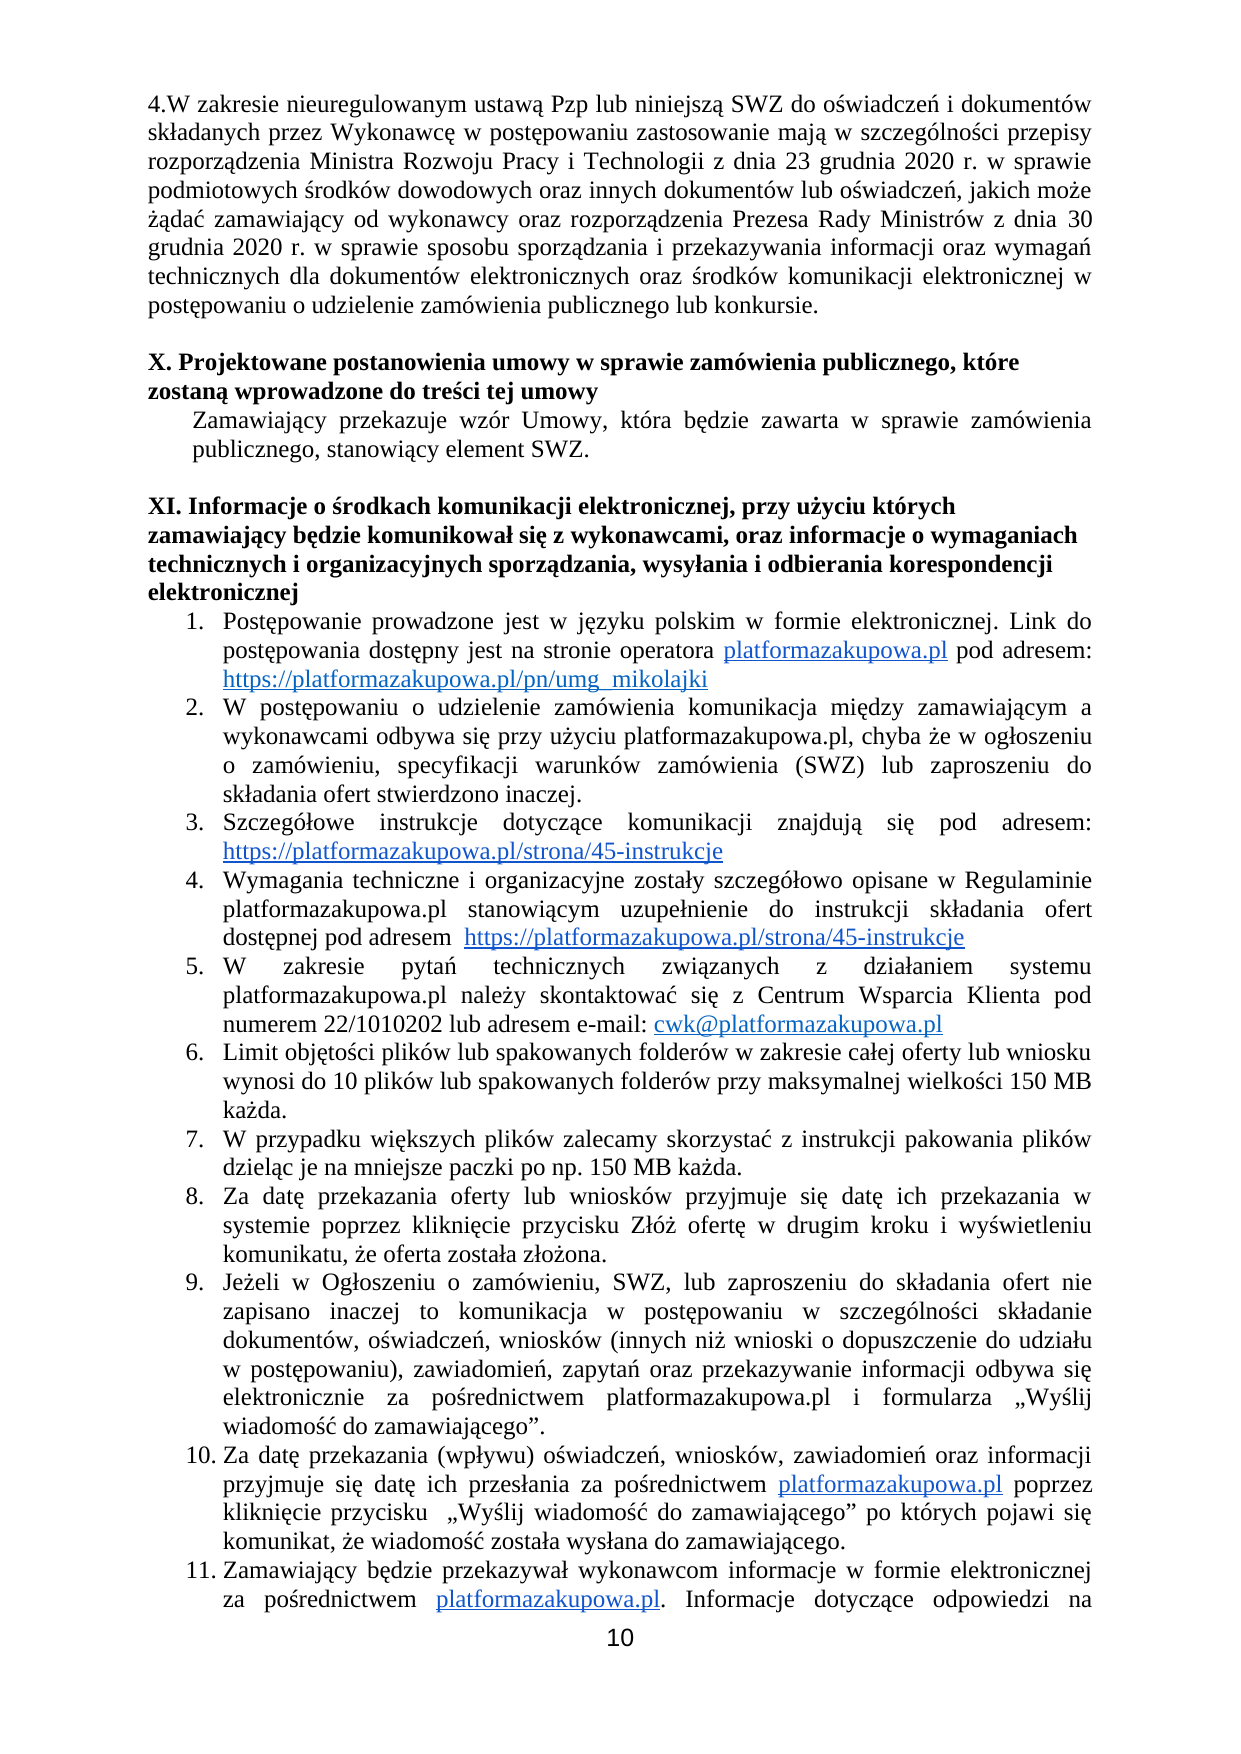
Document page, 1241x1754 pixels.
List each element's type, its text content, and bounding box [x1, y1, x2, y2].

list W przypadku większych plików zalecamy skorzystać z instrukcji pakowania plików dzieląc je na mniejsze paczki po np. 150 MB każda. [185, 1124, 1093, 1181]
list Wymagania techniczne i organizacyjne zostały szczegółowo opisane w Regulaminie platformazakupowa.pl stanowiącym uzupełnienie do instrukcji składania ofert dostępnej pod adresem https://platformazakupowa.pl/strona/45-instrukcje [185, 865, 1093, 951]
list Limit objętości plików lub spakowanych folderów w zakresie całej oferty lub wniosku wynosi do 10 plików lub spakowanych folderów przy maksymalnej wielkości 150 MB każda. [185, 1037, 1093, 1124]
text 4.W zakresie nieuregulowanym ustawą Pzp lub niniejszą SWZ do oświadczeń i dokumentów składanych przez Wykonawcę w postępowaniu zastosowanie mają w szczególności przepisy rozporządzenia Ministra Rozwoju Pracy i Technologii z dnia 23 grudnia 2020 r. w sprawie podmiotowych środków dowodowych oraz innych dokumentów lub oświadczeń, jakich może żądać zamawiający od wykonawcy oraz rozporządzenia Prezesa Rady Ministrów z dnia 30 grudnia 2020 r. w sprawie sposobu sporządzania i przekazywania informacji oraz wymagań technicznych dla dokumentów elektronicznych oraz środków komunikacji elektronicznej w postępowaniu o udzielenie zamówienia publicznego lub konkursie. [148, 89, 1093, 319]
list W zakresie pytań technicznych związanych z działaniem systemu platformazakupowa.pl należy skontaktować się z Centrum Wsparcia Klienta pod numerem 22/1010202 lub adresem e-mail: cwk@platformazakupowa.pl [185, 951, 1093, 1037]
list W postępowaniu o udzielenie zamówienia komunikacja między zamawiającym a wykonawcami odbywa się przy użyciu platformazakupowa.pl, chyba że w ogłoszeniu o zamówieniu, specyfikacji warunków zamówienia (SWZ) lub zaproszeniu do składania ofert stwierdzono inaczej. [185, 692, 1093, 807]
text XI. Informacje o środkach komunikacji elektronicznej, przy użyciu których zamawiający będzie komunikował się z wykonawcami, oraz informacje o wymaganiach technicznych i organizacyjnych sporządzania, wysyłania i odbierania korespondencji elektronicznej [148, 491, 1093, 606]
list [185, 1555, 1093, 1612]
text Zamawiający przekazuje wzór Umowy, która będzie zawarta w sprawie zamówienia publicznego, stanowiący element SWZ. [192, 405, 1093, 462]
list Postępowanie prowadzone jest w języku polskim w formie elektronicznej. Link do postępowania dostępny jest na stronie operatora platformazakupowa.pl pod adresem: https://platformazakupowa.pl/pn/umg_mikolajki [185, 606, 1093, 692]
list Za datę przekazania (wpływu) oświadczeń, wniosków, zawiadomień oraz informacji przyjmuje się datę ich przesłania za pośrednictwem platformazakupowa.pl poprzez kliknięcie przycisku „Wyślij wiadomość do zamawiającego” po których pojawi się komunikat, że wiadomość została wysłana do zamawiającego. [185, 1440, 1093, 1555]
list Za datę przekazania oferty lub wniosków przyjmuje się datę ich przekazania w systemie poprzez kliknięcie przycisku Złóż ofertę w drugim kroku i wyświetleniu komunikatu, że oferta została złożona. [185, 1181, 1093, 1267]
text X. Projektowane postanowienia umowy w sprawie zamówienia publicznego, które zostaną wprowadzone do treści tej umowy [148, 347, 1093, 405]
list Szczegółowe instrukcje dotyczące komunikacji znajdują się pod adresem: https://platformazakupowa.pl/strona/45-instrukcje [185, 807, 1093, 865]
list Jeżeli w Ogłoszeniu o zamówieniu, SWZ, lub zaproszeniu do składania ofert nie zapisano inaczej to komunikacja w postępowaniu w szczególności składanie dokumentów, oświadczeń, wniosków (innych niż wnioski o dopuszczenie do udziału w postępowaniu), zawiadomień, zapytań oraz przekazywanie informacji odbywa się elektronicznie za pośrednictwem platformazakupowa.pl i formularza „Wyślij wiadomość do zamawiającego”. [185, 1267, 1093, 1440]
